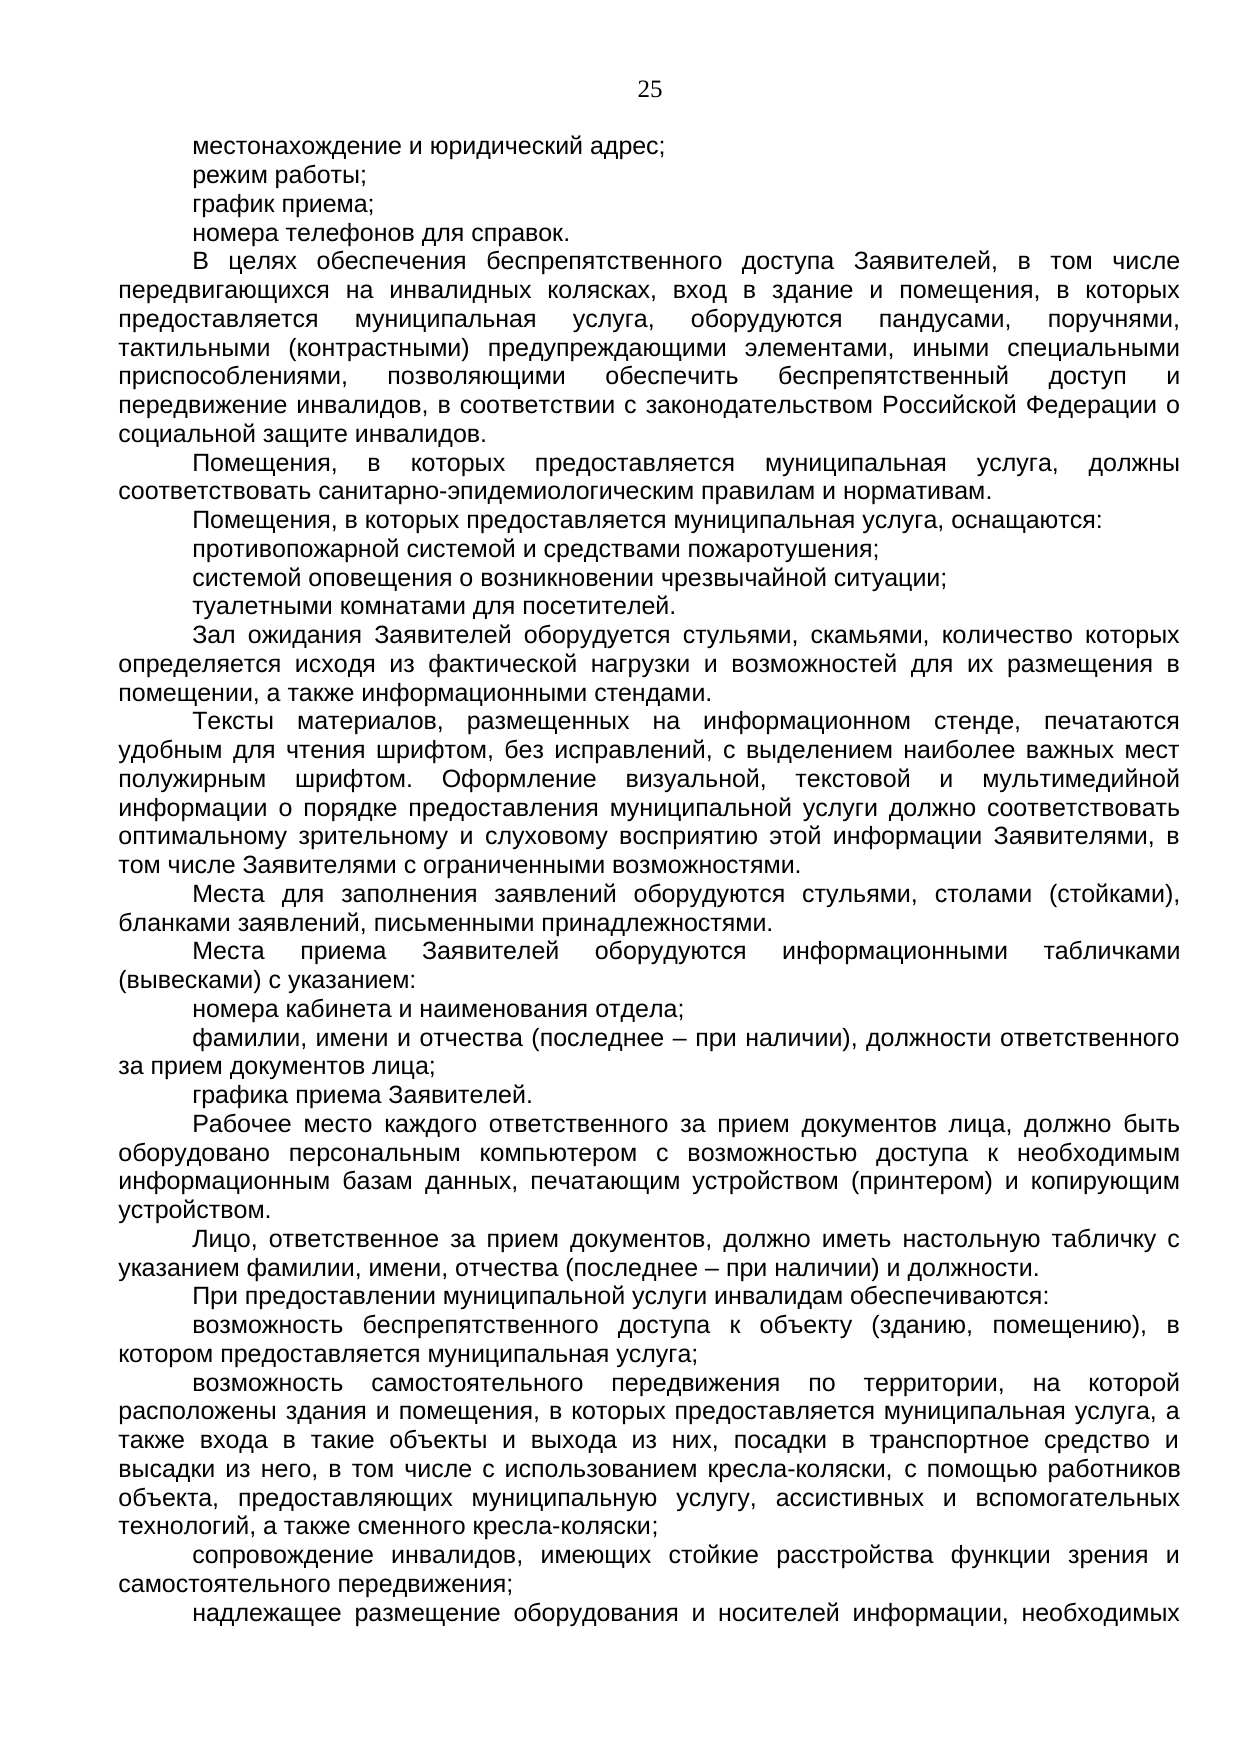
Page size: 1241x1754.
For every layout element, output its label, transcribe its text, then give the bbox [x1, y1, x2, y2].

text При предоставлении муниципальной услуги инвалидам обеспечиваются: [118, 1281, 1181, 1310]
text В целях обеспечения беспрепятственного доступа Заявителей, в том числе передвигающихся на инвалидных колясках, вход в здание и помещения, в которых предоставляется муниципальная услуга, оборудуются пандусами, поручнями, тактильными (контрастными) предупреждающими элементами, иными специальными приспособлениями, позволяющими обеспечить беспрепятственный доступ и передвижение инвалидов, в соответствии с законодательством Российской Федерации о социальной защите инвалидов. [118, 246, 1181, 448]
text график приема; [192, 189, 1181, 218]
text Помещения, в которых предоставляется муниципальная услуга, должны соответствовать санитарно-эпидемиологическим правилам и нормативам. [118, 448, 1181, 505]
text противопожарной системой и средствами пожаротушения; [118, 534, 1181, 563]
text Лицо, ответственное за прием документов, должно иметь настольную табличку с указанием фамилии, имени, отчества (последнее – при наличии) и должности. [118, 1224, 1181, 1281]
text Рабочее место каждого ответственного за прием документов лица, должно быть оборудовано персональным компьютером с возможностью доступа к необходимым информационным базам данных, печатающим устройством (принтером) и копирующим устройством. [118, 1109, 1181, 1224]
text номера кабинета и наименования отдела; [118, 994, 1181, 1023]
text системой оповещения о возникновении чрезвычайной ситуации; [118, 563, 1181, 591]
text возможность самостоятельного передвижения по территории, на которой расположены здания и помещения, в которых предоставляется муниципальная услуга, а также входа в такие объекты и выхода из них, посадки в транспортное средство и высадки из него, в том числе с использованием кресла-коляски, с помощью работников объекта, предоставляющих муниципальную услугу, ассистивных и вспомогательных технологий, а также сменного кресла-коляски; [118, 1368, 1181, 1540]
text местонахождение и юридический адрес; [192, 131, 1181, 160]
text туалетными комнатами для посетителей. [118, 591, 1181, 620]
text Тексты материалов, размещенных на информационном стенде, печатаются удобным для чтения шрифтом, без исправлений, с выделением наиболее важных мест полужирным шрифтом. Оформление визуальной, текстовой и мультимедийной информации о порядке предоставления муниципальной услуги должно соответствовать оптимальному зрительному и слуховому восприятию этой информации Заявителями, в том числе Заявителями с ограниченными возможностями. [118, 706, 1181, 879]
text Места приема Заявителей оборудуются информационными табличками (вывесками) с указанием: [118, 936, 1181, 994]
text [118, 1598, 1181, 1626]
text Зал ожидания Заявителей оборудуется стульями, скамьями, количество которых определяется исходя из фактической нагрузки и возможностей для их размещения в помещении, а также информационными стендами. [118, 620, 1181, 706]
text номера телефонов для справок. [192, 218, 1181, 246]
text Помещения, в которых предоставляется муниципальная услуга, оснащаются: [118, 505, 1181, 534]
text возможность беспрепятственного доступа к объекту (зданию, помещению), в котором предоставляется муниципальная услуга; [118, 1310, 1181, 1368]
text Места для заполнения заявлений оборудуются стульями, столами (стойками), бланками заявлений, письменными принадлежностями. [118, 879, 1181, 936]
text режим работы; [192, 160, 1181, 189]
text графика приема Заявителей. [118, 1080, 1181, 1109]
text сопровождение инвалидов, имеющих стойкие расстройства функции зрения и самостоятельного передвижения; [118, 1540, 1181, 1598]
text фамилии, имени и отчества (последнее – при наличии), должности ответственного за прием документов лица; [118, 1023, 1181, 1080]
